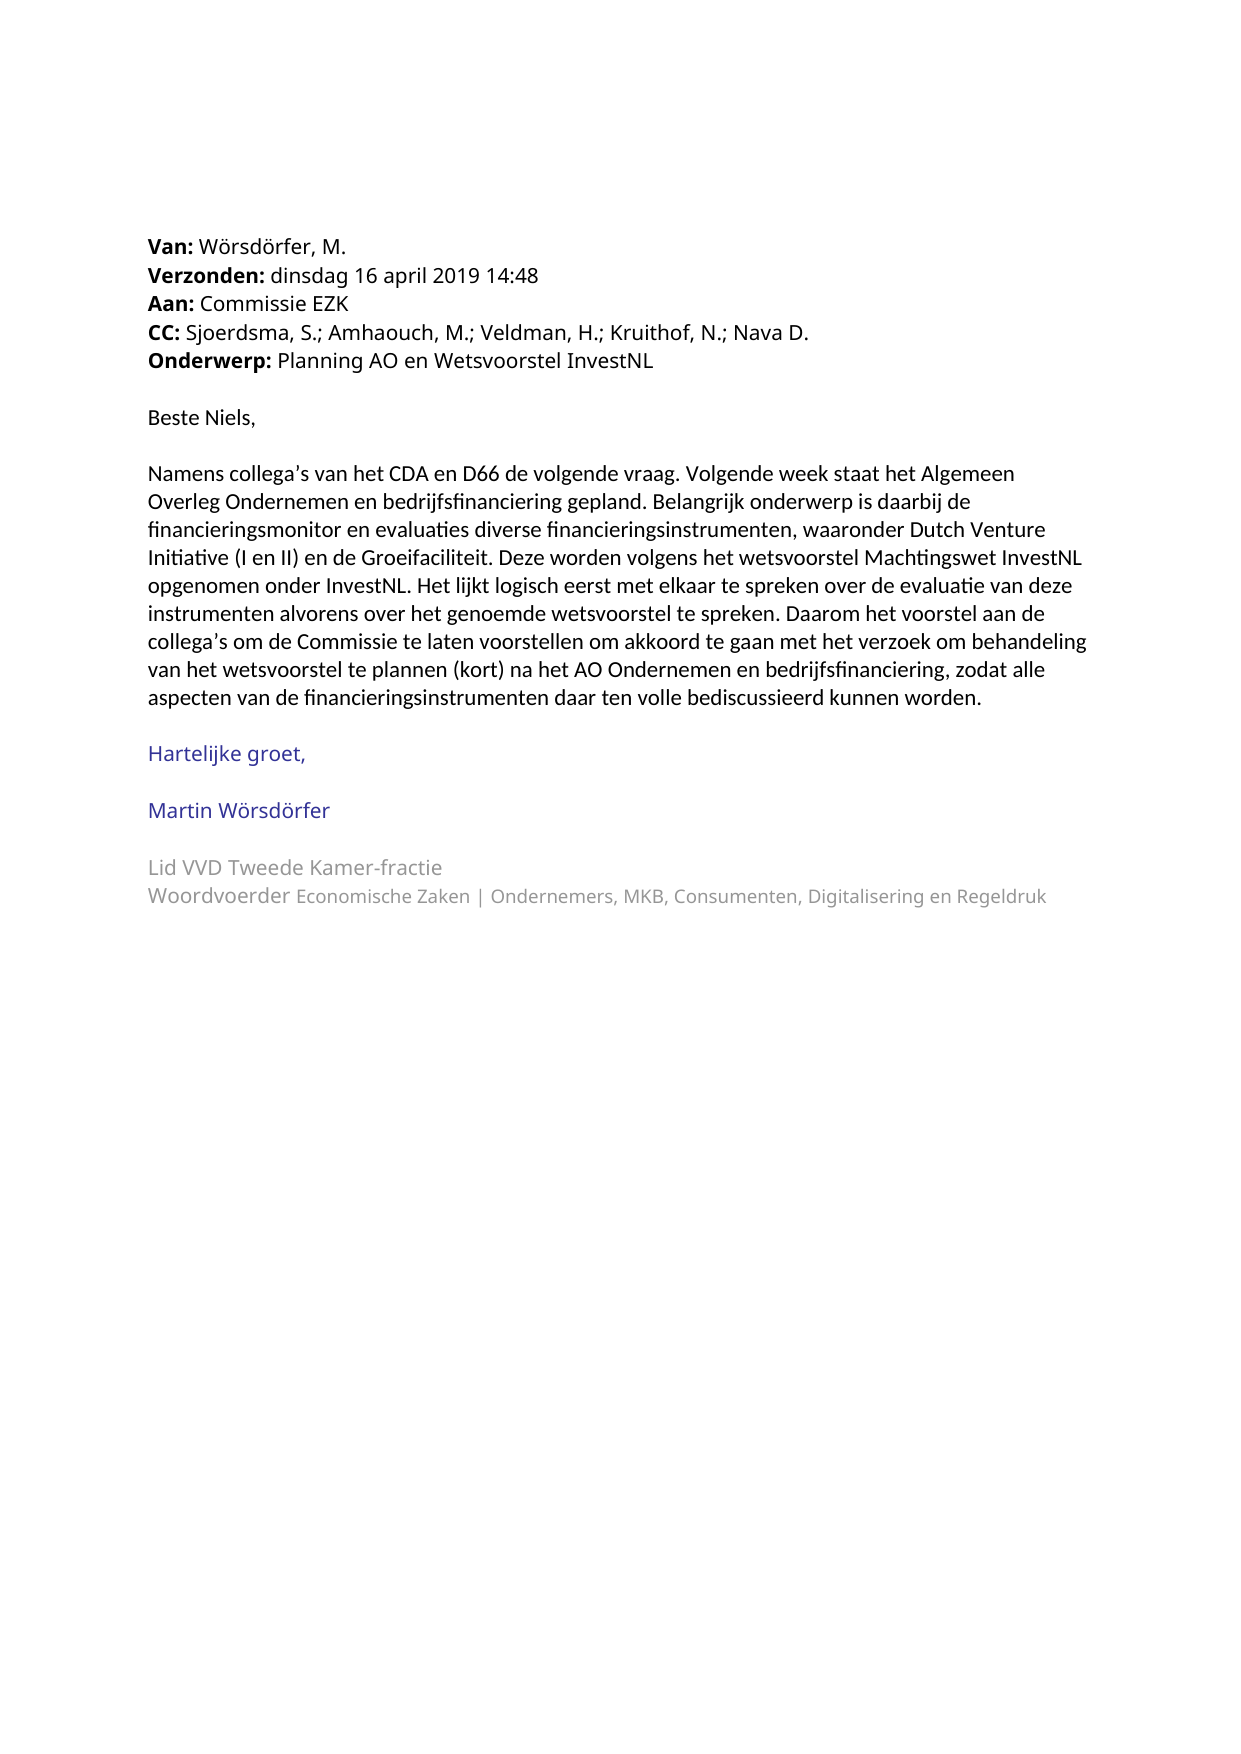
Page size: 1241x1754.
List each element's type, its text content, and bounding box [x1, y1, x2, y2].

text Beste Niels, [148, 403, 1093, 431]
text Namens collega’s van het CDA en D66 de volgende vraag. Volgende week staat het Algemeen Overleg Ondernemen en bedrijfsfinanciering gepland. Belangrijk onderwerp is daarbij de financieringsmonitor en evaluaties diverse financieringsinstrumenten, waaronder Dutch Venture Initiative (I en II) en de Groeifaciliteit. Deze worden volgens het wetsvoorstel Machtingswet InvestNL opgenomen onder InvestNL. Het lijkt logisch eerst met elkaar te spreken over de evaluatie van deze instrumenten alvorens over het genoemde wetsvoorstel te spreken. Daarom het voorstel aan de collega’s om de Commissie te laten voorstellen om akkoord te gaan met het verzoek om behandeling van het wetsvoorstel te plannen (kort) na het AO Ondernemen en bedrijfsfinanciering, zodat alle aspecten van de financieringsinstrumenten daar ten volle bediscussieerd kunnen worden. [148, 459, 1093, 711]
text Martin Wörsdörfer [148, 796, 1093, 824]
text Van: Wörsdörfer, M. Verzonden: dinsdag 16 april 2019 14:48 Aan: Commissie EZK CC: Sjoerdsma, S.; Amhaouch, M.; Veldman, H.; Kruithof, N.; Nava D. Onderwerp: Planning AO en Wetsvoorstel InvestNL [148, 232, 1093, 375]
text Hartelijke groet, [148, 739, 1093, 767]
text Woordvoerder Economische Zaken | Ondernemers, MKB, Consumenten, Digitalisering en Regeldruk [148, 881, 1093, 909]
text Lid VVD Tweede Kamer-fractie [148, 853, 1093, 881]
